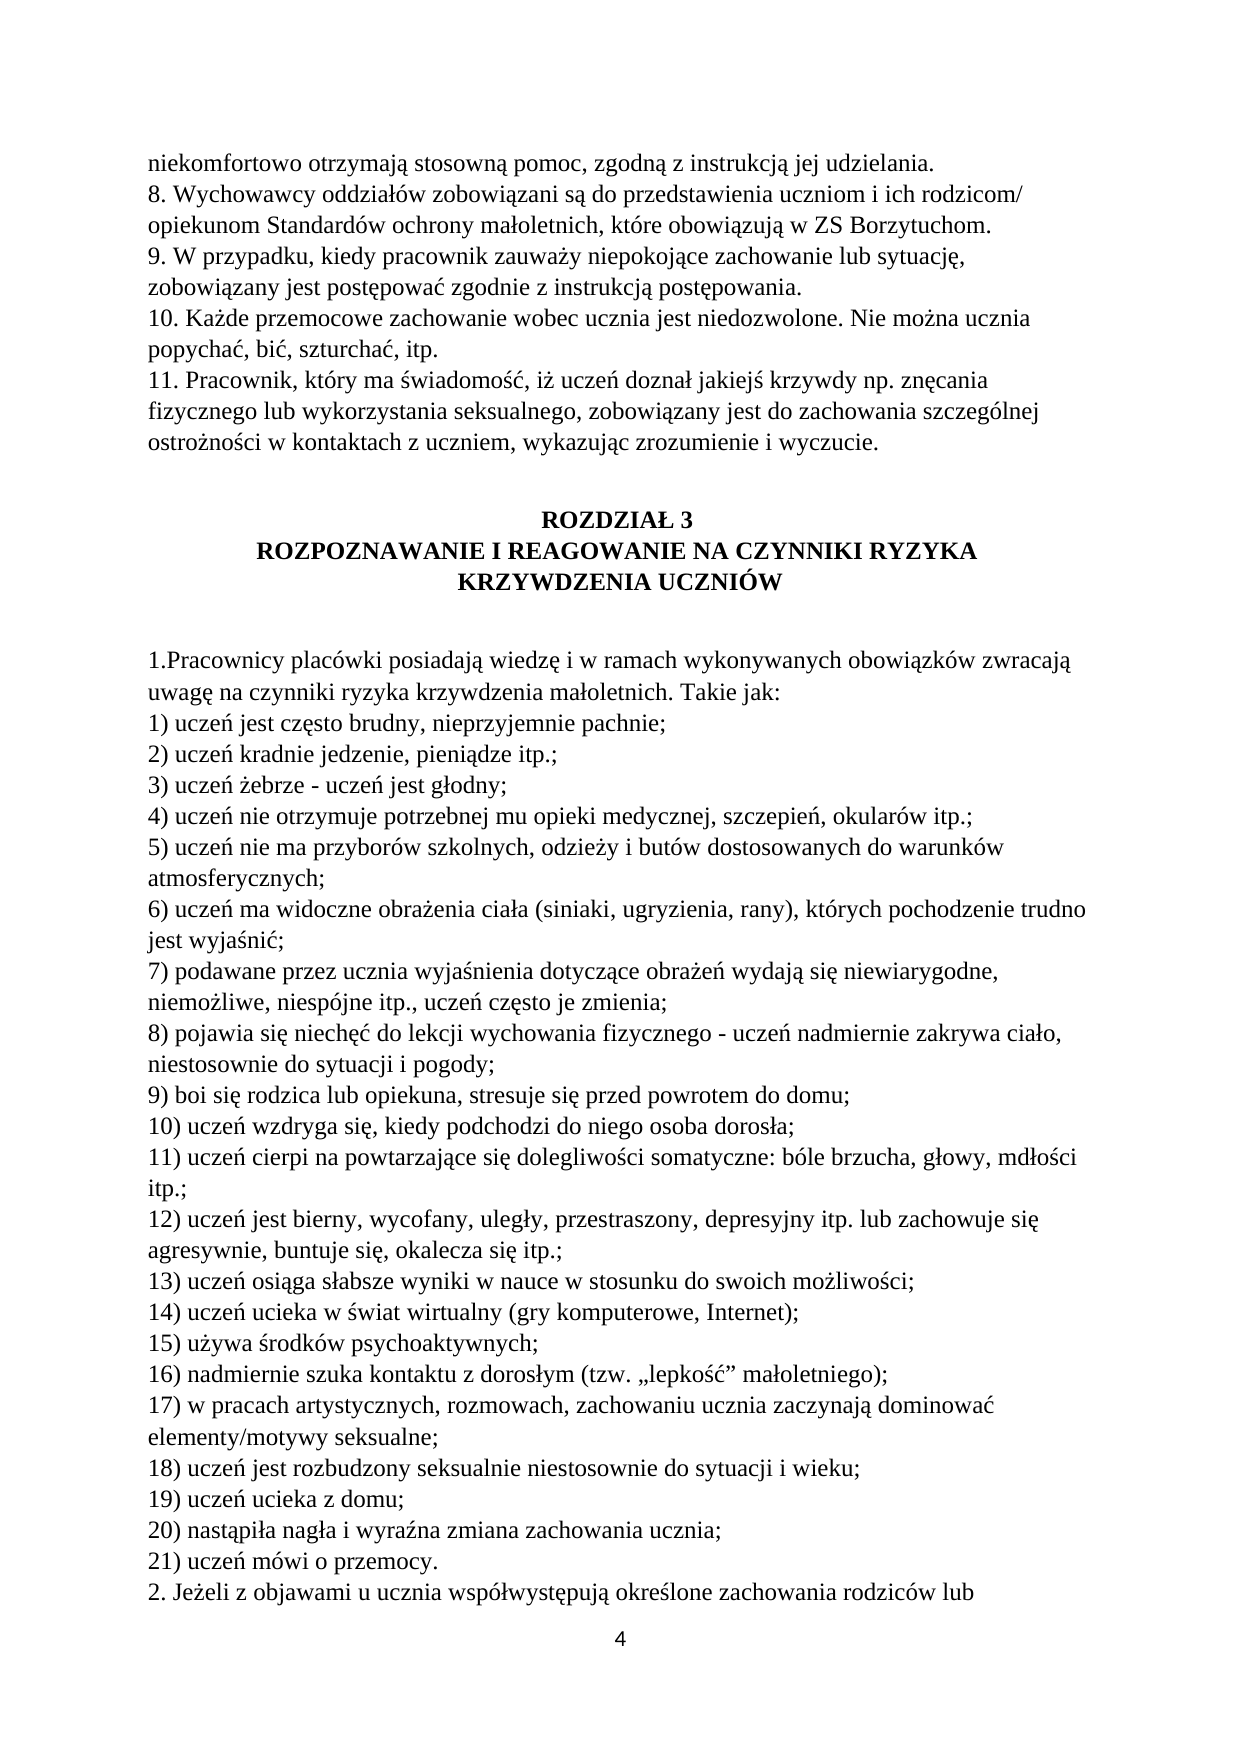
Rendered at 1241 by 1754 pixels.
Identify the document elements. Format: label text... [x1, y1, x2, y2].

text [148, 614, 1093, 1606]
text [148, 148, 1093, 486]
text ROZDZIAŁ 3 ROZPOZNAWANIE I REAGOWANIE NA CZYNNIKI RYZYKA KRZYWDZENIA UCZNIÓW [148, 505, 1093, 596]
